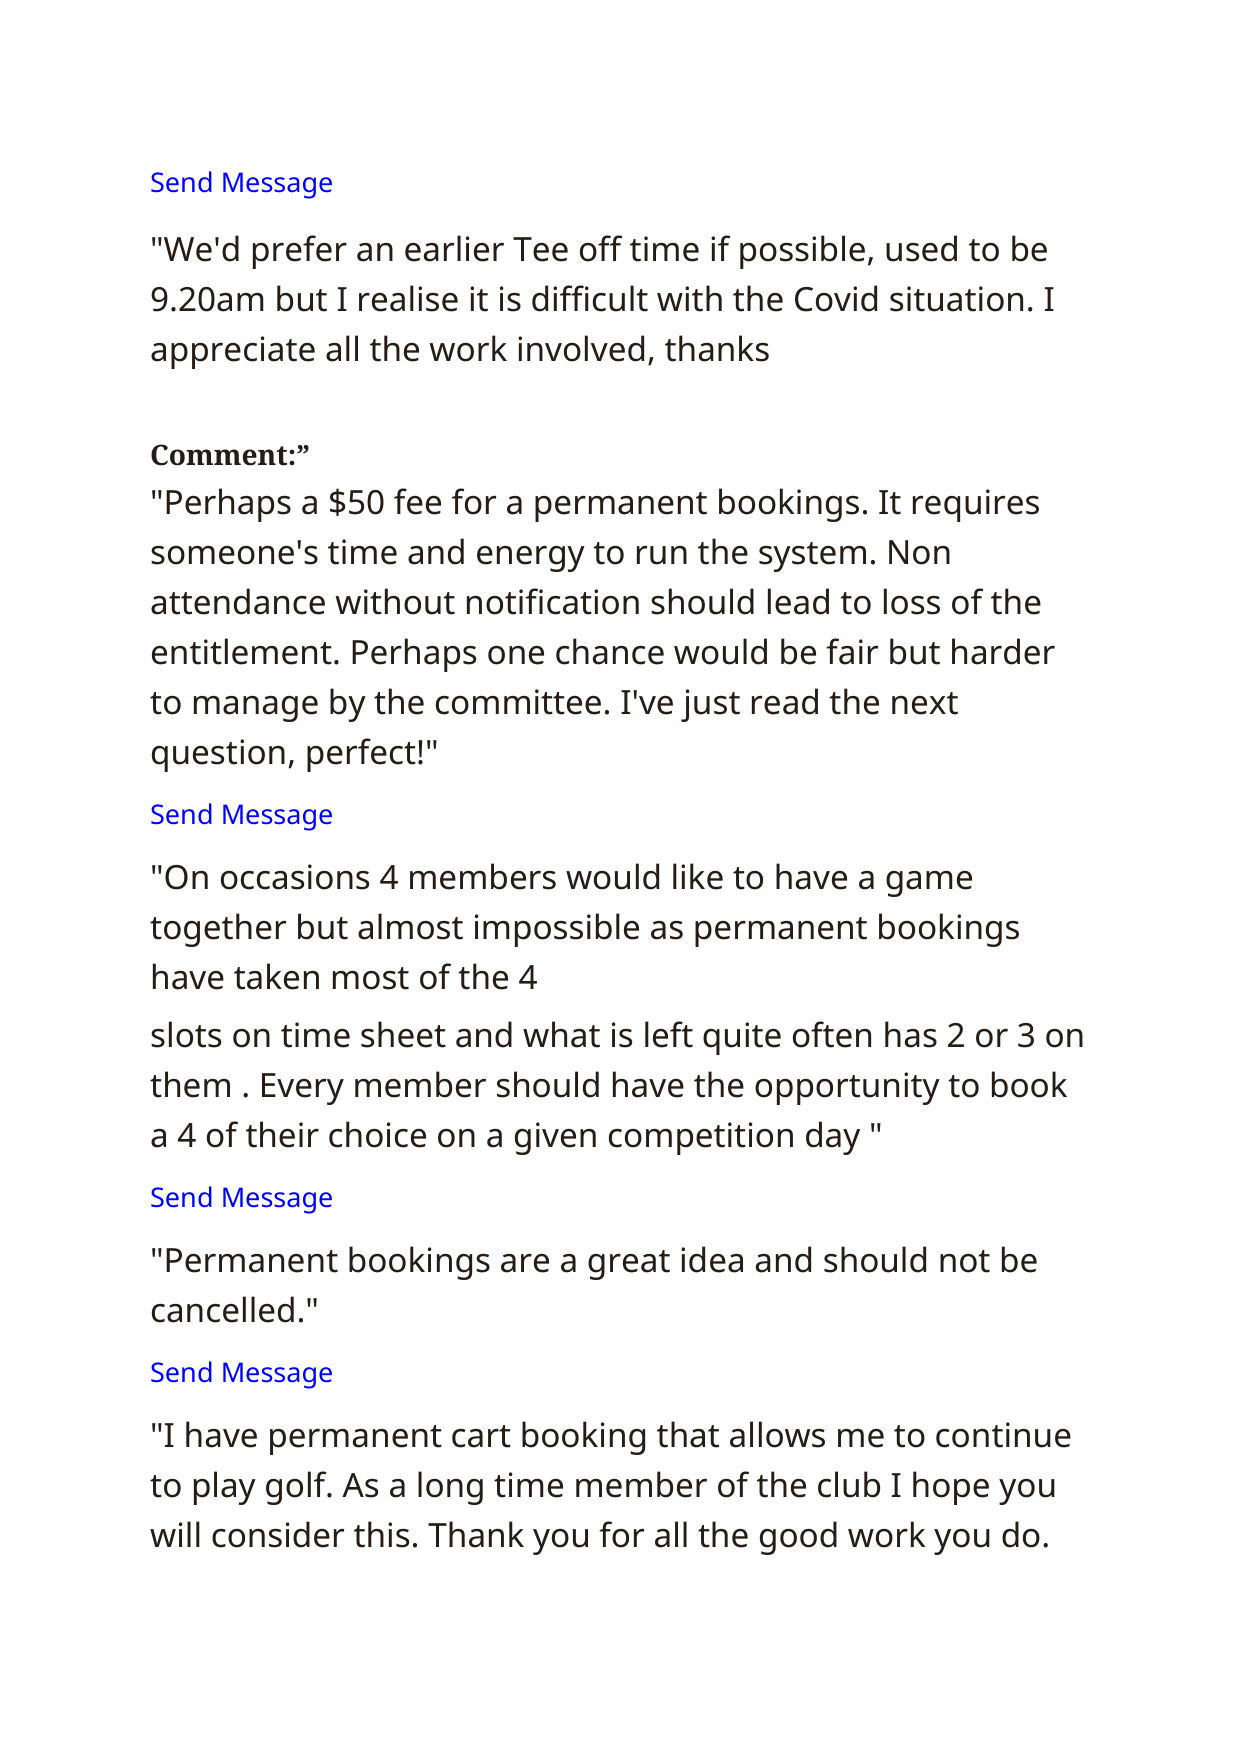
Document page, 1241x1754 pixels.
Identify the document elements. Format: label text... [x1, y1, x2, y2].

text "Permanent bookings are a great idea and should not be cancelled." [150, 1232, 1090, 1332]
text "On occasions 4 members would like to have a game together but almost impossible as permanent bookings have taken most of the 4 [150, 849, 1090, 999]
text Comment:” [150, 424, 1090, 474]
text slots on time sheet and what is left quite often has 2 or 3 on them . Every member should have the opportunity to book a 4 of their choice on a given competition day " [150, 1007, 1090, 1157]
text Send Message [150, 1341, 1090, 1391]
text "Perhaps a $50 fee for a permanent bookings. It requires someone's time and energy to run the system. Non attendance without notification should lead to loss of the entitlement. Perhaps one chance would be fair but harder to manage by the committee. I've just read the next question, perfect!" [150, 474, 1090, 774]
text Send Message [150, 1166, 1090, 1216]
text "I have permanent cart booking that allows me to continue to play golf. As a long time member of the club I hope you will consider this. Thank you for all the good work you do. [150, 1407, 1090, 1557]
text "We'd prefer an earlier Tee off time if possible, used to be 9.20am but I realise it is difficult with the Covid situation. I appreciate all the work involved, thanks [150, 221, 1090, 371]
text Send Message [150, 782, 1090, 832]
text Send Message [150, 150, 1090, 200]
